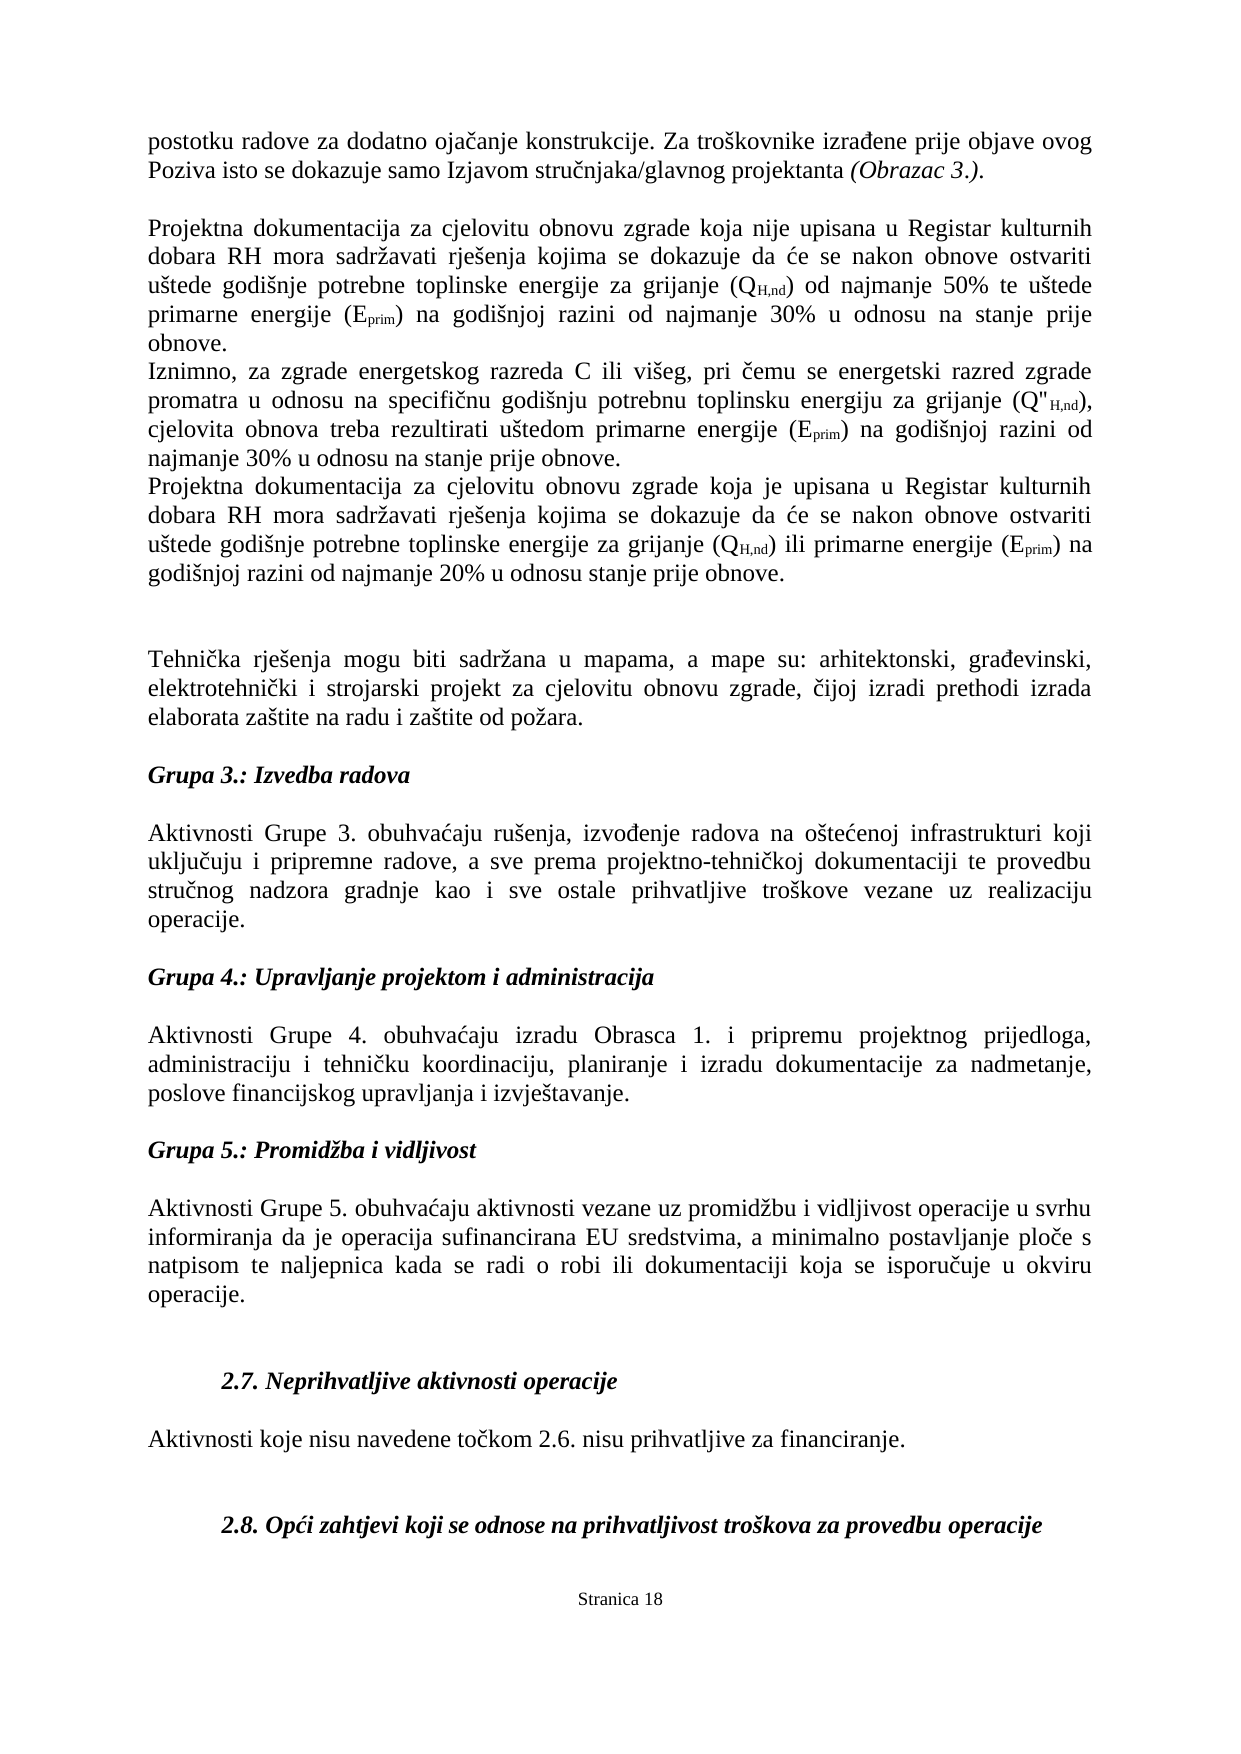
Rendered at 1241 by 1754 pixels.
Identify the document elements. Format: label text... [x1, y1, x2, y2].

subtitle 2.8. Opći zahtjevi koji se odnose na prihvatljivost troškova za provedbu operacije [207, 1511, 1093, 1539]
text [148, 126, 1093, 184]
text Projektna dokumentacija za cjelovitu obnovu zgrade koja nije upisana u Registar kulturnih dobara RH mora sadržavati rješenja kojima se dokazuje da će se nakon obnove ostvariti uštede godišnje potrebne toplinske energije za grijanje (QH,nd) od najmanje 50% te uštede primarne energije (Eprim) na godišnjoj razini od najmanje 30% u odnosu na stanje prije obnove. [148, 213, 1093, 356]
text Tehnička rješenja mogu biti sadržana u mapama, a mape su: arhitektonski, građevinski, elektrotehnički i strojarski projekt za cjelovitu obnovu zgrade, čijoj izradi prethodi izrada elaborata zaštite na radu i zaštite od požara. [148, 644, 1093, 731]
text Grupa 4.: Upravljanje projektom i administracija [148, 962, 1093, 991]
text Iznimno, za zgrade energetskog razreda C ili višeg, pri čemu se energetski razred zgrade promatra u odnosu na specifičnu godišnju potrebnu toplinsku energiju za grijanje (Q''H,nd), cjelovita obnova treba rezultirati uštedom primarne energije (Eprim) na godišnjoj razini od najmanje 30% u odnosu na stanje prije obnove. [148, 356, 1093, 471]
text Aktivnosti koje nisu navedene točkom 2.6. nisu prihvatljive za financiranje. [148, 1424, 1093, 1453]
text Projektna dokumentacija za cjelovitu obnovu zgrade koja je upisana u Registar kulturnih dobara RH mora sadržavati rješenja kojima se dokazuje da će se nakon obnove ostvariti uštede godišnje potrebne toplinske energije za grijanje (QH,nd) ili primarne energije (Eprim) na godišnjoj razini od najmanje 20% u odnosu stanje prije obnove. [148, 471, 1093, 586]
text Grupa 3.: Izvedba radova [148, 760, 1093, 788]
text Aktivnosti Grupe 3. obuhvaćaju rušenja, izvođenje radova na oštećenoj infrastrukturi koji uključuju i pripremne radove, a sve prema projektno-tehničkoj dokumentaciji te provedbu stručnog nadzora gradnje kao i sve ostale prihvatljive troškove vezane uz realizaciju operacije. [148, 818, 1093, 933]
text Grupa 5.: Promidžba i vidljivost [148, 1136, 1093, 1164]
subtitle 2.7. Neprihvatljive aktivnosti operacije [207, 1366, 1093, 1395]
text Aktivnosti Grupe 4. obuhvaćaju izradu Obrasca 1. i pripremu projektnog prijedloga, administraciju i tehničku koordinaciju, planiranje i izradu dokumentacije za nadmetanje, poslove financijskog upravljanja i izvještavanje. [148, 1020, 1093, 1106]
text Aktivnosti Grupe 5. obuhvaćaju aktivnosti vezane uz promidžbu i vidljivost operacije u svrhu informiranja da je operacija sufinancirana EU sredstvima, a minimalno postavljanje ploče s natpisom te naljepnica kada se radi o robi ili dokumentaciji koja se isporučuje u okviru operacije. [148, 1193, 1093, 1308]
